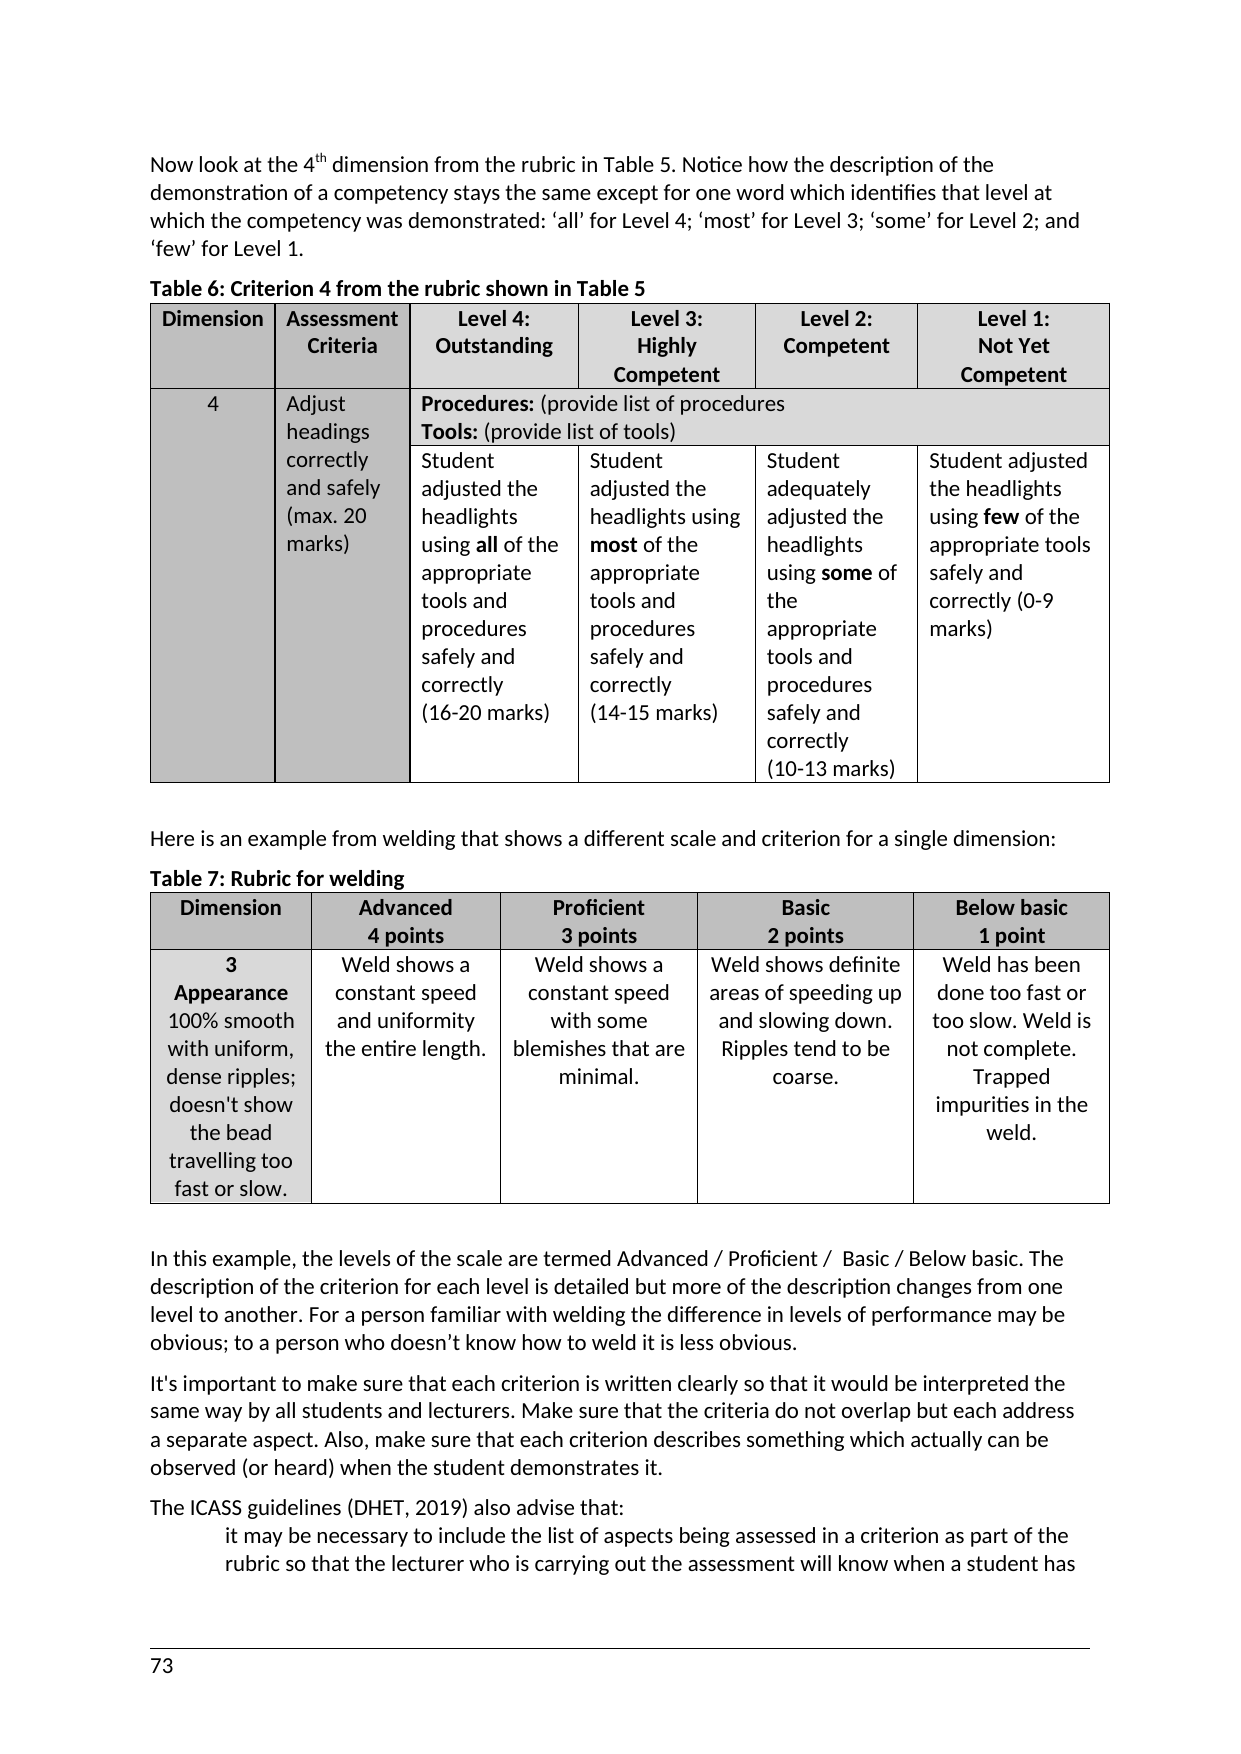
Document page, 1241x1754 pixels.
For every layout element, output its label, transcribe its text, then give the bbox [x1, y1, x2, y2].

text It's important to make sure that each criterion is written clearly so that it would be interpreted the same way by all students and lecturers. Make sure that the criteria do not overlap but each address a separate aspect. Also, make sure that each criterion describes something which actually can be observed (or heard) when the student demonstrates it. [150, 1369, 1090, 1481]
text Table 6: Criterion 4 from the rubric shown in Table 5 [150, 274, 1090, 303]
text The ICASS guidelines (DHET, 2019) also advise that: [150, 1493, 1090, 1521]
table_cell 3 Appearance 100% smooth with uniform, dense ripples; doesn't show the bead travelling too fast or slow. [151, 950, 311, 1202]
table_header Dimension [151, 893, 311, 949]
table_header Level 3: Highly Competent [579, 304, 755, 388]
table_cell Procedures: (provide list of procedures Tools: (provide list of tools) [411, 389, 1109, 445]
table_header Level 4: Outstanding [411, 304, 578, 388]
text Here is an example from welding that shows a different scale and criterion for a single dimension: [150, 824, 1090, 852]
table_header Assessment Criteria [276, 304, 409, 388]
table_cell 4 [151, 389, 274, 782]
text Table 7: Rubric for welding [150, 864, 1090, 892]
table_cell Student adjusted the headlights using most of the appropriate tools and procedures safely and correctly (14-15 marks) [579, 446, 755, 782]
table_cell Weld shows a constant speed with some blemishes that are minimal. [501, 950, 697, 1202]
table_cell Weld shows definite areas of speeding up and slowing down. Ripples tend to be coarse. [698, 950, 913, 1202]
text In this example, the levels of the scale are termed Advanced / Proficient / Basic / Below basic. The description of the criterion for each level is detailed but more of the description changes from one level to another. For a person familiar with welding the difference in levels of performance may be obvious; to a person who doesn’t know how to weld it is less obvious. [150, 1244, 1090, 1356]
table_cell Student adequately adjusted the headlights using some of the appropriate tools and procedures safely and correctly (10-13 marks) [756, 446, 917, 782]
table_header Level 1: Not Yet Competent [918, 304, 1109, 388]
table_cell Student adjusted the headlights using few of the appropriate tools safely and correctly (0-9 marks) [918, 446, 1109, 782]
text Now look at the 4th dimension from the rubric in Table 5. Notice how the description of the demonstration of a competency stays the same except for one word which identifies that level at which the competency was demonstrated: ‘all’ for Level 4; ‘most’ for Level 3; ‘some’ for Level 2; and ‘few’ for Level 1. [150, 150, 1090, 262]
table_cell Student adjusted the headlights using all of the appropriate tools and procedures safely and correctly (16-20 marks) [411, 446, 578, 782]
table_header Advanced 4 points [312, 893, 500, 949]
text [225, 1521, 1090, 1577]
table_cell Adjust headings correctly and safely (max. 20 marks) [276, 389, 409, 782]
table_cell Weld shows a constant speed and uniformity the entire length. [312, 950, 500, 1202]
table_header Level 2: Competent [756, 304, 917, 388]
table_cell Weld has been done too fast or too slow. Weld is not complete. Trapped impurities in the weld. [914, 950, 1109, 1202]
table_header Proficient 3 points [501, 893, 697, 949]
table_header Below basic 1 point [914, 893, 1109, 949]
table_header Dimension [151, 304, 274, 388]
table_header Basic 2 points [698, 893, 913, 949]
